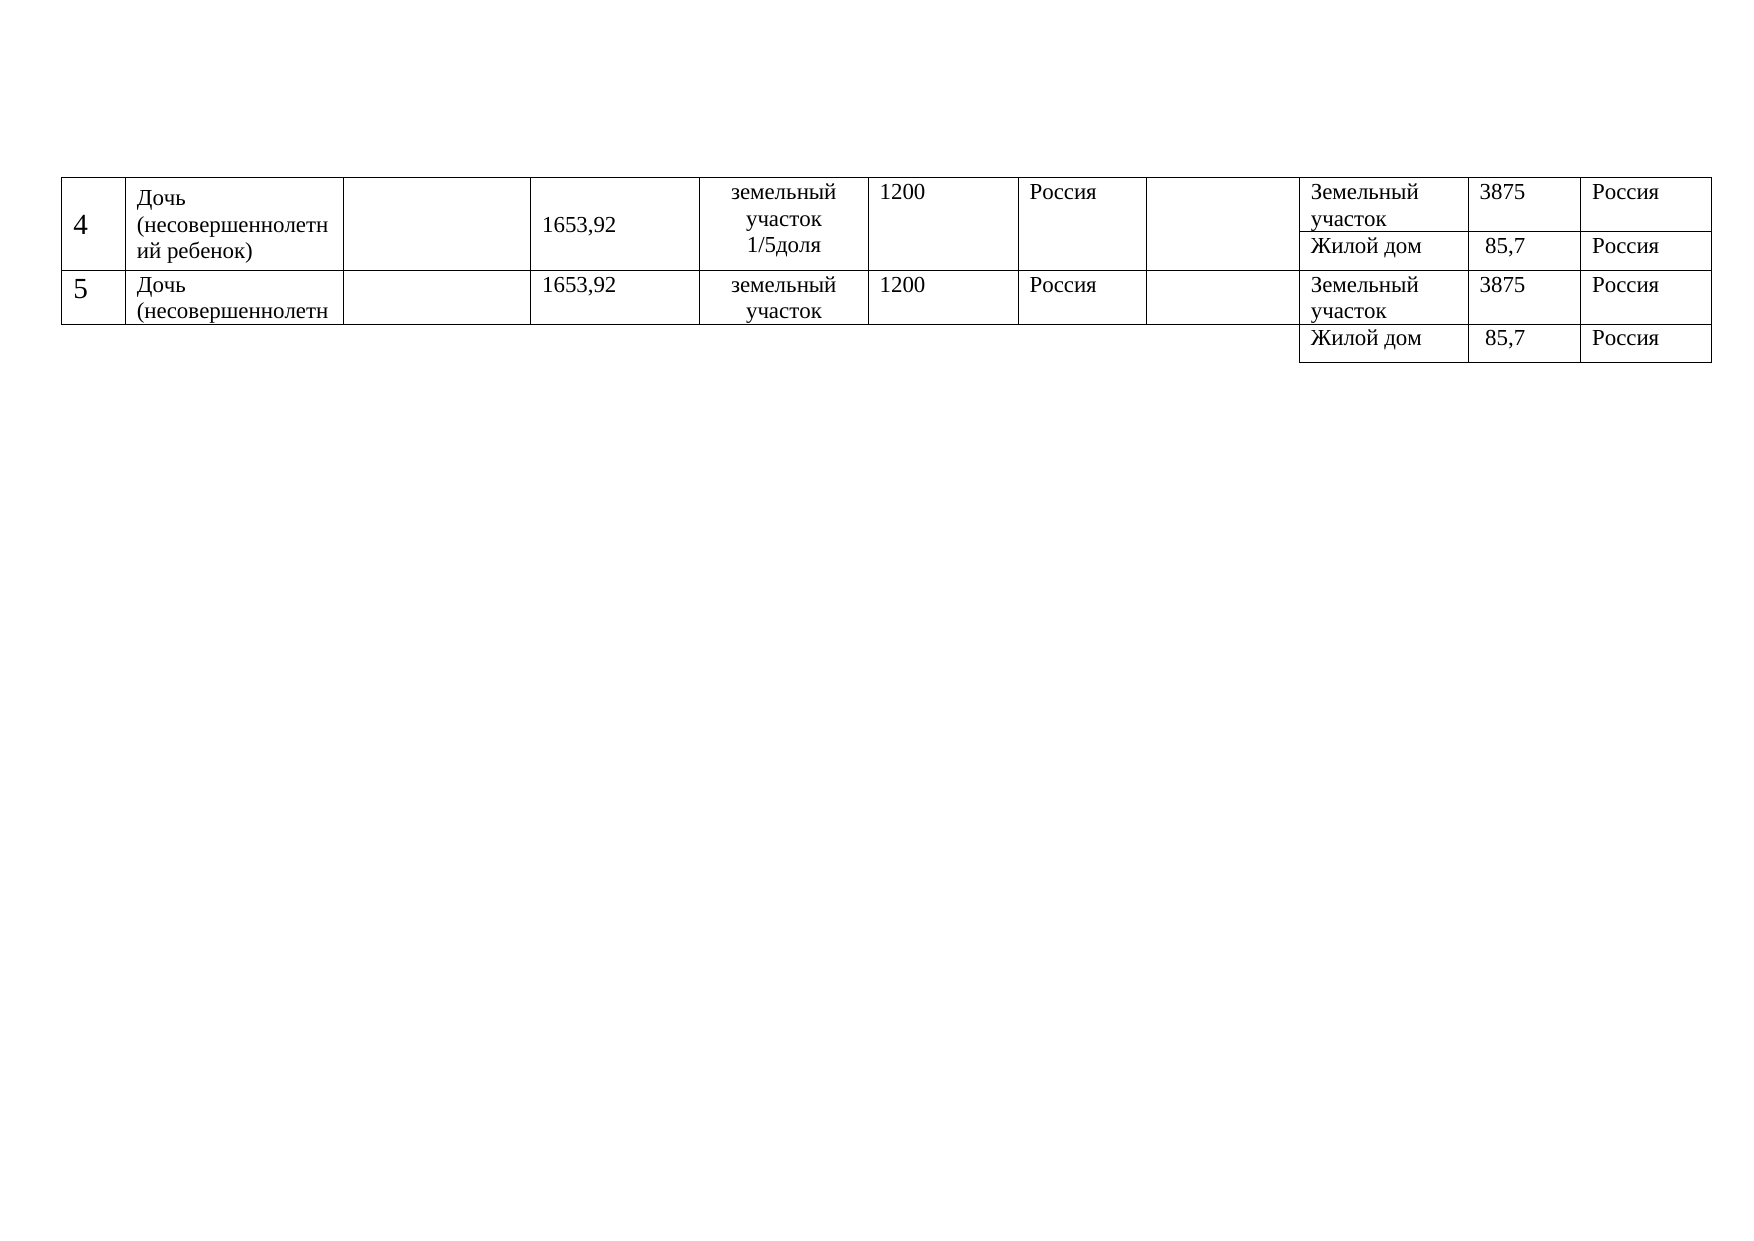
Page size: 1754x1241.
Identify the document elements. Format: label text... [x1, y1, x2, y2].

table_cell 5 [62, 271, 125, 323]
table_cell [1147, 178, 1299, 270]
table_cell Земельный участок [1300, 178, 1468, 231]
table_cell Россия [1581, 178, 1711, 231]
table_cell 1653,92 [531, 178, 699, 270]
table_cell 3875 [1469, 178, 1580, 231]
table_cell 1653,92 [531, 271, 699, 323]
table_cell [344, 178, 530, 270]
table_cell Жилой дом [1300, 325, 1468, 362]
table_cell 4 [62, 178, 125, 270]
table_cell Россия [1019, 178, 1146, 270]
table_cell Россия [1581, 271, 1711, 323]
table_cell Россия [1581, 232, 1711, 270]
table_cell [126, 178, 343, 270]
table_cell Россия [1019, 271, 1146, 323]
table_cell [1147, 271, 1299, 323]
table_cell 1200 [869, 178, 1018, 270]
table_cell 85,7 [1469, 232, 1580, 270]
table_cell 3875 [1469, 271, 1580, 323]
table_cell 1200 [869, 271, 1018, 323]
table_cell Дочь (несовершеннолетний ребенок) [126, 271, 343, 323]
table_cell Земельный участок [1300, 271, 1468, 323]
table_cell [344, 271, 530, 323]
table_cell земельный участок 1/5доля [700, 271, 868, 323]
table_cell Россия [1581, 325, 1711, 362]
table_cell Жилой дом [1300, 232, 1468, 270]
table_cell 85,7 [1469, 325, 1580, 362]
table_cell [700, 178, 868, 270]
